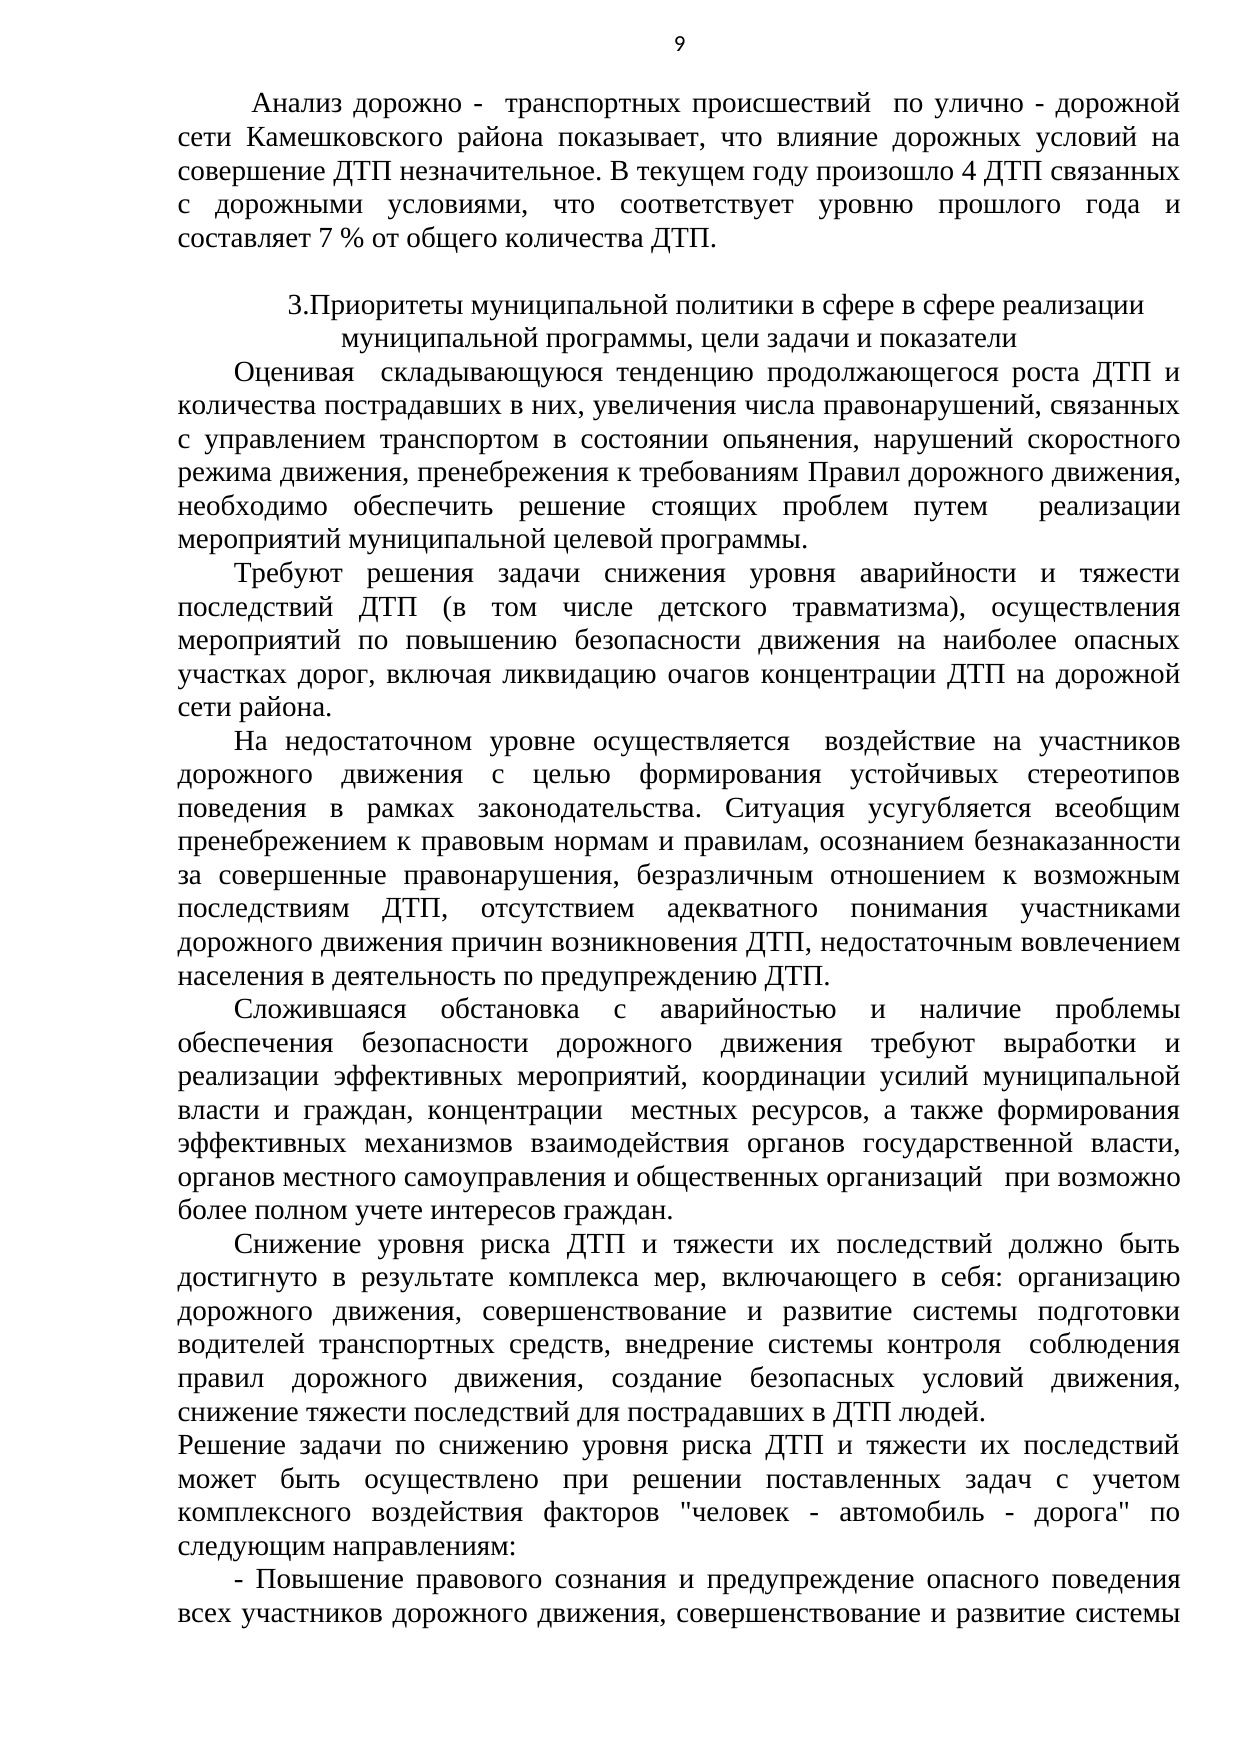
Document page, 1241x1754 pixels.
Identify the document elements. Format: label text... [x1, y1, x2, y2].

text Анализ дорожно - транспортных происшествий по улично - дорожной сети Камешковского района показывает, что влияние дорожных условий на совершение ДТП незначительное. В текущем году произошло 4 ДТП связанных с дорожными условиями, что соответствует уровню прошлого года и составляет 7 % от общего количества ДТП. [177, 86, 1181, 253]
text Требуют решения задачи снижения уровня аварийности и тяжести последствий ДТП (в том числе детского травматизма), осуществления мероприятий по повышению безопасности движения на наиболее опасных участках дорог, включая ликвидацию очагов концентрации ДТП на дорожной сети района. [177, 555, 1181, 723]
text Сложившаяся обстановка с аварийностью и наличие проблемы обеспечения безопасности дорожного движения требуют выработки и реализации эффективных мероприятий, координации усилий муниципальной власти и граждан, концентрации местных ресурсов, а также формирования эффективных механизмов взаимодействия органов государственной власти, органов местного самоуправления и общественных организаций при возможно более полном учете интересов граждан. [177, 991, 1181, 1226]
text 3.Приоритеты муниципальной политики в сфере в сфере реализации муниципальной программы, цели задачи и показатели [177, 287, 1181, 354]
text Решение задачи по снижению уровня риска ДТП и тяжести их последствий может быть осуществлено при решении поставленных задач с учетом комплексного воздействия факторов "человек - автомобиль - дорога" по следующим направлениям: [177, 1427, 1181, 1561]
text Снижение уровня риска ДТП и тяжести их последствий должно быть достигнуто в результате комплекса мер, включающего в себя: организацию дорожного движения, совершенствование и развитие системы подготовки водителей транспортных средств, внедрение системы контроля соблюдения правил дорожного движения, создание безопасных условий движения, снижение тяжести последствий для пострадавших в ДТП людей. [177, 1226, 1181, 1427]
text Оценивая складывающуюся тенденцию продолжающегося роста ДТП и количества пострадавших в них, увеличения числа правонарушений, связанных с управлением транспортом в состоянии опьянения, нарушений скоростного режима движения, пренебрежения к требованиям Правил дорожного движения, необходимо обеспечить решение стоящих проблем путем реализации мероприятий муниципальной целевой программы. [177, 354, 1181, 555]
text На недостаточном уровне осуществляется воздействие на участников дорожного движения с целью формирования устойчивых стереотипов поведения в рамках законодательства. Ситуация усугубляется всеобщим пренебрежением к правовым нормам и правилам, осознанием безнаказанности за совершенные правонарушения, безразличным отношением к возможным последствиям ДТП, отсутствием адекватного понимания участниками дорожного движения причин возникновения ДТП, недостаточным вовлечением населения в деятельность по предупреждению ДТП. [177, 723, 1181, 991]
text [177, 1561, 1181, 1628]
